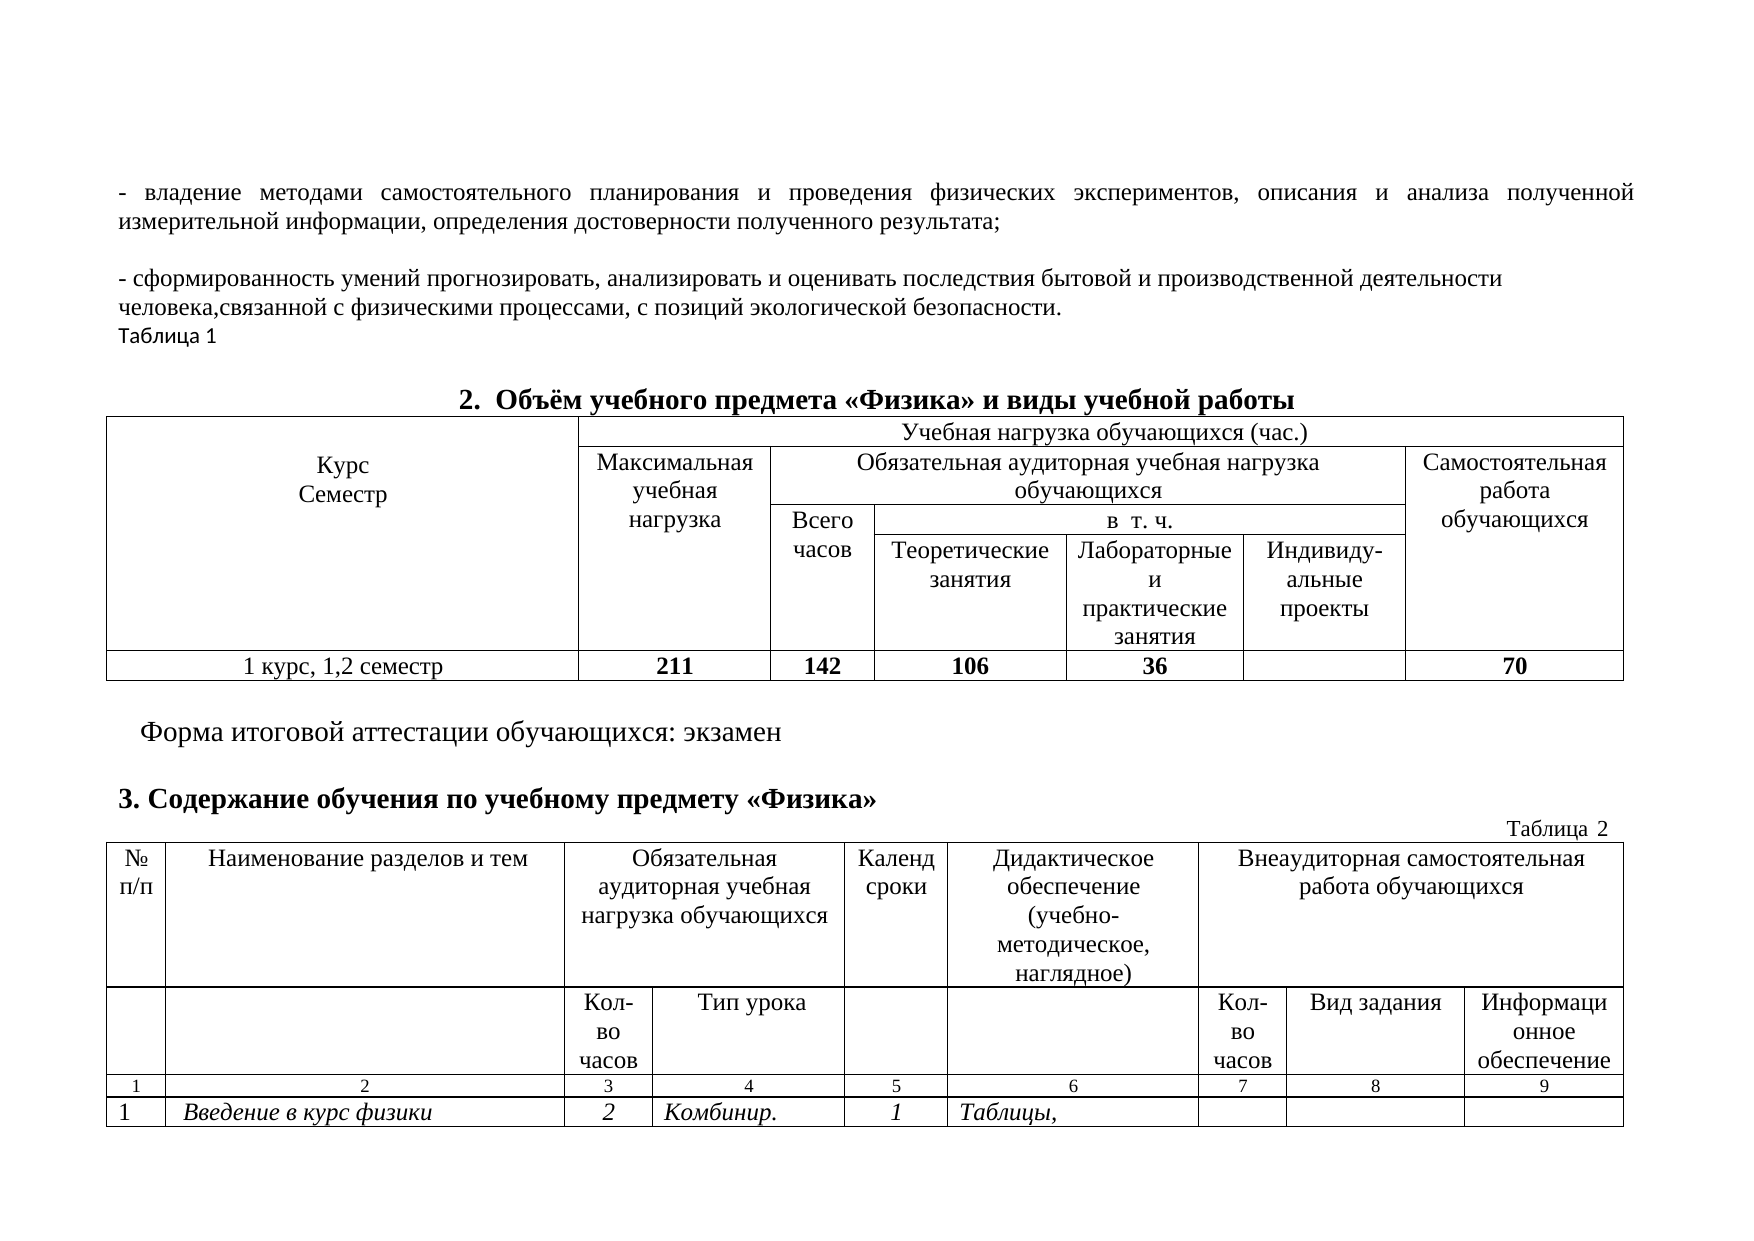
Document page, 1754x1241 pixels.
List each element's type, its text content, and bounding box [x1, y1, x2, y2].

table_cell Лабораторные и практические занятия [1067, 535, 1243, 650]
table_cell [1465, 1098, 1623, 1126]
table_cell 5 [845, 1075, 947, 1096]
table_cell Максимальная учебная нагрузка [579, 447, 770, 650]
table_cell Кол-во часов [565, 988, 652, 1074]
table_cell 1 [845, 1098, 947, 1126]
table_cell 36 [1067, 651, 1243, 680]
table_cell [107, 988, 165, 1074]
table_cell Вид задания [1287, 988, 1464, 1074]
text 3. Содержание обучения по учебному предмету «Физика» [118, 782, 1636, 815]
table_cell 142 [771, 651, 874, 680]
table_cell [948, 1098, 1198, 1126]
table_cell 2 [166, 1075, 564, 1096]
table_cell 211 [579, 651, 770, 680]
table_header Курс Семестр [107, 417, 578, 650]
table_header Календ сроки [845, 843, 947, 986]
table_cell [845, 988, 947, 1074]
table_cell [166, 988, 564, 1074]
table_header Наименование разделов и тем [166, 843, 564, 986]
text - владение методами самостоятельного планирования и проведения физических экспериментов, описания и анализа полученной измерительной информации, определения достоверности полученного результата; [118, 177, 1636, 235]
table_cell 1 [107, 1098, 165, 1126]
table_header №п/п [107, 843, 165, 986]
table_cell 9 [1465, 1075, 1623, 1096]
table_cell Теоретические занятия [875, 535, 1066, 650]
table_cell 7 [1199, 1075, 1286, 1096]
table_cell 6 [948, 1075, 1198, 1096]
text Форма итоговой аттестации обучающихся: экзамен [118, 714, 1636, 748]
table_header Дидактическое обеспечение (учебно-методическое, наглядное) [948, 843, 1198, 986]
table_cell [166, 1098, 564, 1126]
text - сформированность умений прогнозировать, анализировать и оценивать последствия бытовой и производственной деятельности человека,связанной с физическими процессами, с позиций экологической безопасности. Таблица 1 [118, 263, 1636, 349]
table_cell Обязательная аудиторная учебная нагрузка обучающихся [771, 447, 1405, 504]
table_cell в т. ч. [875, 505, 1405, 534]
table_cell [1287, 1098, 1464, 1126]
table_cell 1 [107, 1075, 165, 1096]
table_cell [948, 988, 1198, 1074]
table_cell Всего часов [771, 505, 874, 650]
table_cell Тип урока [653, 988, 844, 1074]
table_cell [1199, 1098, 1286, 1126]
table_cell Информационное обеспечение [1465, 988, 1623, 1074]
text 2. Объём учебного предмета «Физика» и виды учебной работы [118, 382, 1636, 416]
table_cell Комбинир. [653, 1098, 844, 1126]
text Таблица 2 [118, 815, 1636, 842]
table_cell 3 [565, 1075, 652, 1096]
table_cell 8 [1287, 1075, 1464, 1096]
table_header Внеаудиторная самостоятельная работа обучающихся [1199, 843, 1623, 986]
table_cell 4 [653, 1075, 844, 1096]
table_cell Самостоятельная работа обучающихся [1406, 447, 1623, 650]
table_cell 2 [565, 1098, 652, 1126]
table_cell 106 [875, 651, 1066, 680]
table_cell 70 [1406, 651, 1623, 680]
table_cell Индивиду-альные проекты [1244, 535, 1405, 650]
table_cell Кол-во часов [1199, 988, 1286, 1074]
table_header Учебная нагрузка обучающихся (час.) [579, 417, 1623, 446]
table_cell 1 курс, 1,2 семестр [107, 651, 578, 680]
table_header Обязательная аудиторная учебная нагрузка обучающихся [565, 843, 844, 986]
table_cell [1244, 651, 1405, 680]
